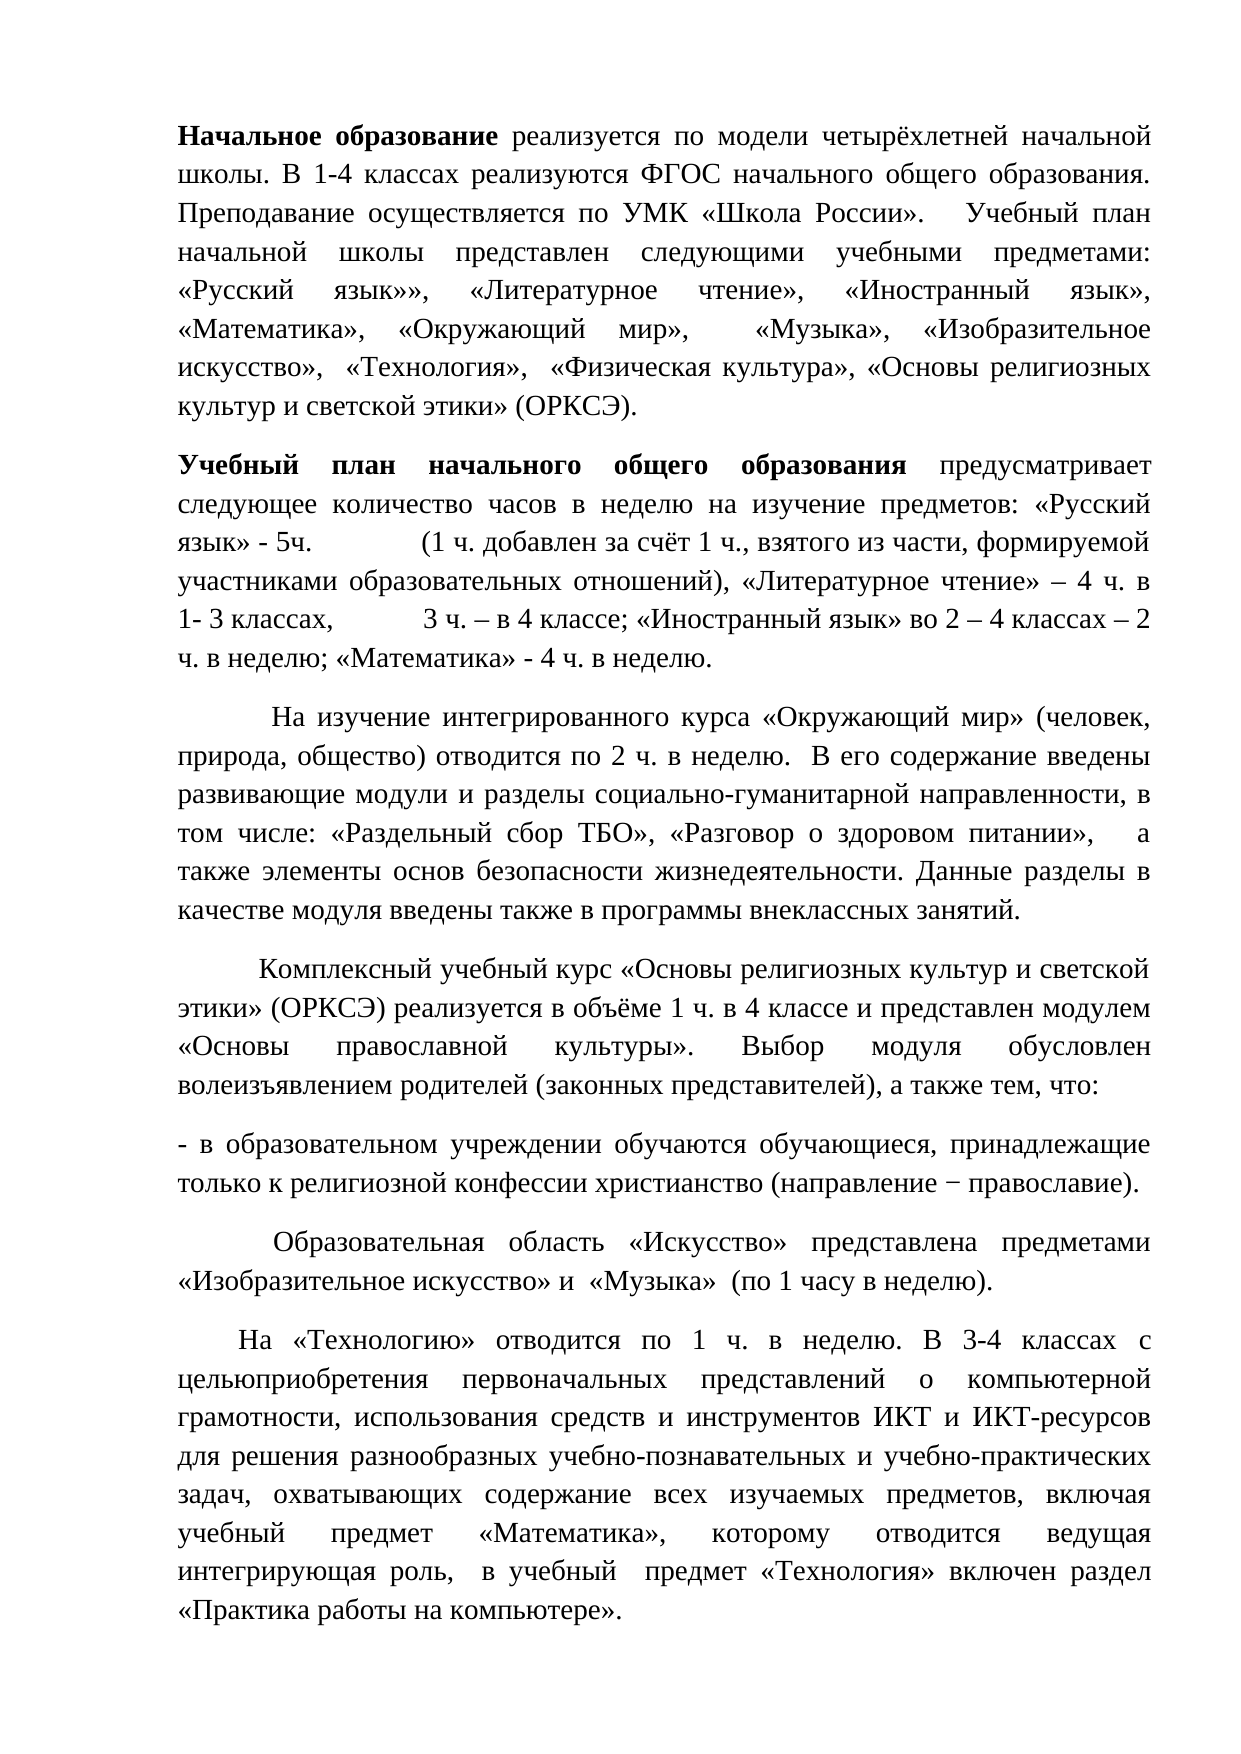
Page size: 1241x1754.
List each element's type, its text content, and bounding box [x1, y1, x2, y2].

text - в образовательном учреждении обучаются обучающиеся, принадлежащие только к религиозной конфессии христианство (направление − православие). [177, 1126, 1152, 1198]
text Начальное образование реализуется по модели четырёхлетней начальной школы. В 1-4 классах реализуются ФГОС начального общего образования. Преподавание осуществляется по УМК «Школа России». Учебный план начальной школы представлен следующими учебными предметами: «Русский язык»», «Литературное чтение», «Иностранный язык», «Математика», «Окружающий мир», «Музыка», «Изобразительное искусство», «Технология», «Физическая культура», «Основы религиозных культур и светской этики» (ОРКСЭ). [177, 118, 1152, 421]
text Учебный план начального общего образования предусматривает следующее количество часов в неделю на изучение предметов: «Русский язык» - 5ч. (1 ч. добавлен за счёт 1 ч., взятого из части, формируемой участниками образовательных отношений), «Литературное чтение» – 4 ч. в 1- 3 классах, 3 ч. – в 4 классе; «Иностранный язык» во 2 – 4 классах – 2 ч. в неделю; «Математика» - 4 ч. в неделю. [177, 447, 1152, 673]
text Образовательная область «Искусство» представлена предметами «Изобразительное искусство» и «Музыка» (по 1 часу в неделю). [177, 1224, 1152, 1296]
text Комплексный учебный курс «Основы религиозных культур и светской этики» (ОРКСЭ) реализуется в объёме 1 ч. в 4 классе и представлен модулем «Основы православной культуры». Выбор модуля обусловлен волеизъявлением родителей (законных представителей), а также тем, что: [177, 951, 1152, 1101]
text На «Технологию» отводится по 1 ч. в неделю. В 3-4 классах с цельюприобретения первоначальных представлений о компьютерной грамотности, использования средств и инструментов ИКТ и ИКТ-ресурсов для решения разнообразных учебно-познавательных и учебно-практических задач, охватывающих содержание всех изучаемых предметов, включая учебный предмет «Математика», которому отводится ведущая интегрирующая роль, в учебный предмет «Технология» включен раздел «Практика работы на компьютере». [177, 1322, 1152, 1626]
text На изучение интегрированного курса «Окружающий мир» (человек, природа, общество) отводится по 2 ч. в неделю. В его содержание введены развивающие модули и разделы социально-гуманитарной направленности, в том числе: «Раздельный сбор ТБО», «Разговор о здоровом питании», а также элементы основ безопасности жизнедеятельности. Данные разделы в качестве модуля введены также в программы внеклассных занятий. [177, 699, 1152, 926]
